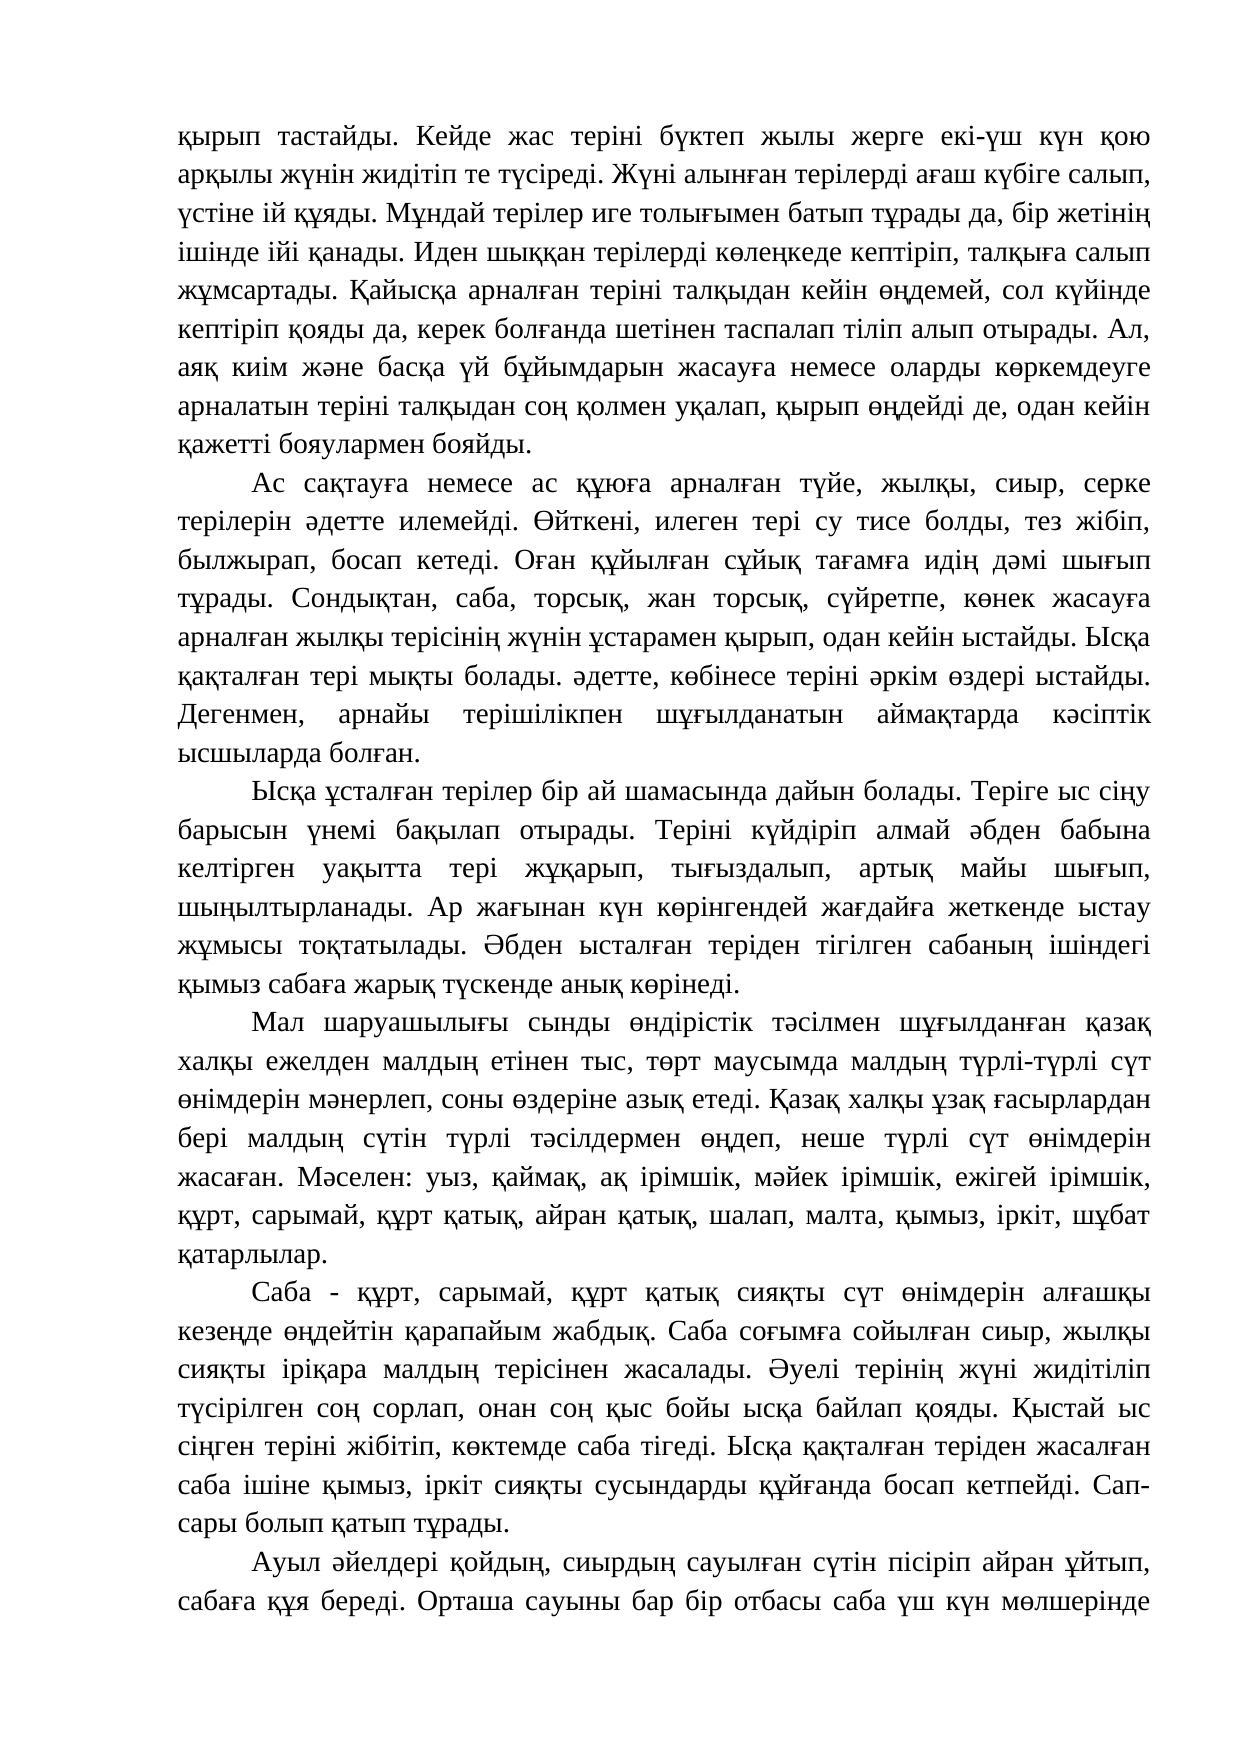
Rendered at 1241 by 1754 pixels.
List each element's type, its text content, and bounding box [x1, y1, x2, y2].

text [177, 118, 1152, 460]
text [177, 1544, 1152, 1616]
text Ас сақтауға немесе ас құюға арналған түйе, жылқы, сиыр, серке терілерін әдетте илемейді. Өйткені, илеген тері су тисе болды, тез жібіп, былжырап, босап кетеді. Оған құйылған сұйық тағамға идің дәмі шығып тұрады. Сондықтан, саба, торсық, жан торсық, сүйретпе, көнек жасауға арналған жылқы терісінің жүнін ұстарамен қырып, одан кейін ыстайды. Ысқа қақталған тері мықты болады. әдетте, көбінесе теріні әркім өздері ыстайды. Дегенмен, арнайы терішілікпен шұғылданатын аймақтарда кәсіптік ысшыларда болған. [177, 465, 1152, 768]
text Саба - құрт, сарымай, құрт қатық сияқты сүт өнімдерін алғашқы кезеңде өңдейтін қарапайым жабдық. Саба соғымға сойылған сиыр, жылқы сияқты іріқара малдың терісінен жасалады. Әуелі терінің жүні жидітіліп түсірілген соң сорлап, онан соң қыс бойы ысқа байлап қояды. Қыстай ыс сіңген теріні жібітіп, көктемде саба тігеді. Ысқа қақталған теріден жасалған саба ішіне қымыз, іркіт сияқты сусындарды құйғанда босап кетпейді. Сап-сары болып қатып тұрады. [177, 1274, 1152, 1539]
text Мал шаруашылығы сынды өндірістік тәсілмен шұғылданған қазақ халқы ежелден малдың етінен тыс, төрт маусымда малдың түрлі-түрлі сүт өнімдерін мәнерлеп, соны өздеріне азық етеді. Қазақ халқы ұзақ ғасырлардан бері малдың сүтін түрлі тәсілдермен өңдеп, неше түрлі сүт өнімдерін жасаған. Мәселен: уыз, қаймақ, ақ ірімшік, мәйек ірімшік, ежігей ірімшік, құрт, сарымай, құрт қатық, айран қатық, шалап, малта, қымыз, іркіт, шұбат қатарлылар. [177, 1004, 1152, 1269]
text Ысқа ұсталған терілер бір ай шамасында дайын болады. Теріге ыс сіңу барысын үнемі бақылап отырады. Теріні күйдіріп алмай әбден бабына келтірген уақытта тері жұқарып, тығыздалып, артық майы шығып, шыңылтырланады. Ар жағынан күн көрінгендей жағдайға жеткенде ыстау жұмысы тоқтатылады. Әбден ысталған теріден тігілген сабаның ішіндегі қымыз сабаға жарық түскенде анық көрінеді. [177, 773, 1152, 999]
